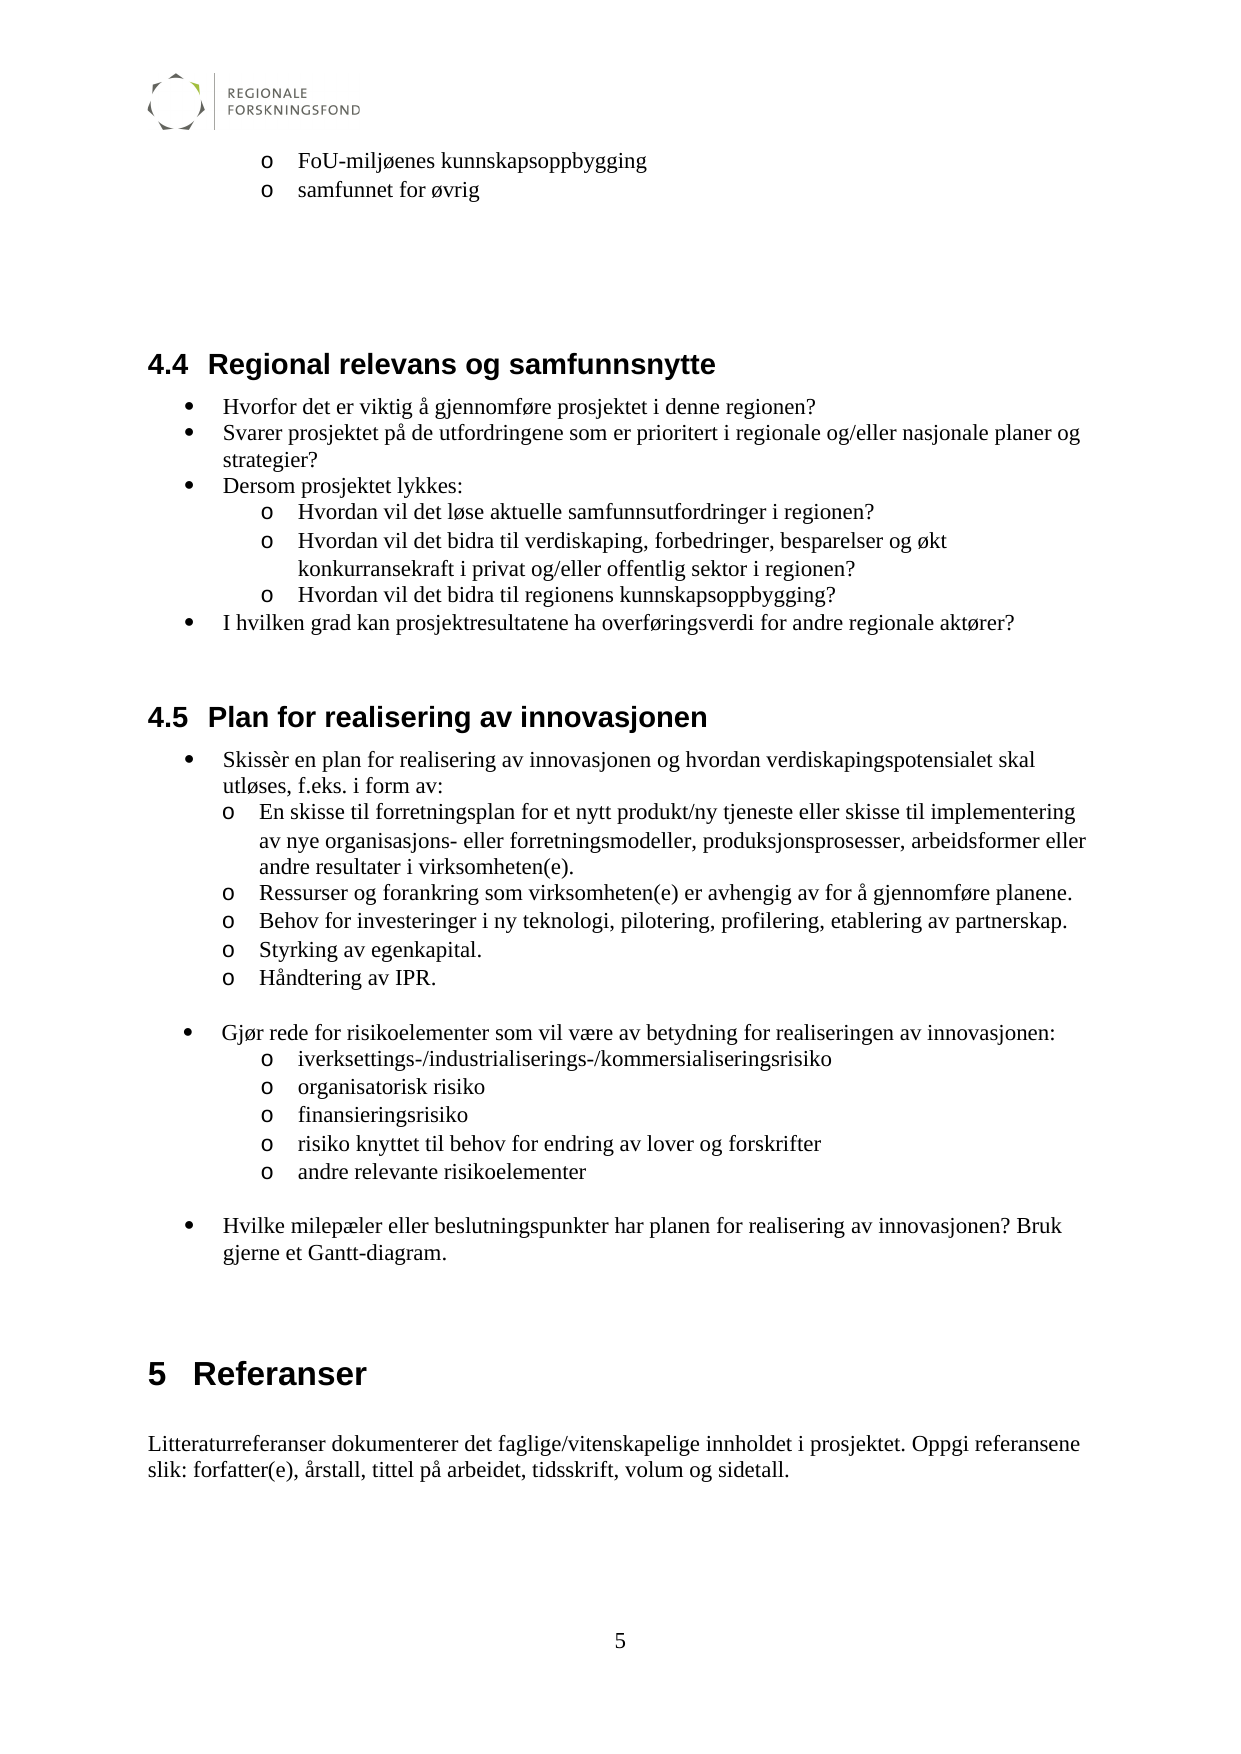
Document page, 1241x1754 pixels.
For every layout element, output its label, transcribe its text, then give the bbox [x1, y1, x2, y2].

list I hvilken grad kan prosjektresultatene ha overføringsverdi for andre regionale aktører? [185, 609, 1093, 636]
list finansieringsrisiko [260, 1101, 1093, 1130]
text Litteraturreferanser dokumenterer det faglige/vitenskapelige innholdet i prosjektet. Oppgi referansene slik: forfatter(e), årstall, tittel på arbeidet, tidsskrift, volum og sidetall. [148, 1430, 1093, 1483]
list Styrking av egenkapital. [221, 936, 1093, 964]
list Hvilke milepæler eller beslutningspunkter har planen for realisering av innovasjonen? Bruk gjerne et Gantt-diagram. [185, 1212, 1093, 1265]
list iverksettings-/industrialiserings-/kommersialiseringsrisiko [260, 1045, 1093, 1073]
picture [147, 73, 360, 130]
list Svarer prosjektet på de utfordringene som er prioritert i regionale og/eller nasjonale planer og strategier? [185, 419, 1093, 472]
subtitle Regional relevans og samfunnsnytte [148, 347, 1093, 381]
list Hvordan vil det bidra til regionens kunnskapsoppbygging? [260, 581, 1093, 609]
list organisatorisk risiko [260, 1073, 1093, 1101]
list Hvordan vil det bidra til verdiskaping, forbedringer, besparelser og økt konkurransekraft i privat og/eller offentlig sektor i regionen? [260, 527, 1093, 581]
list Hvorfor det er viktig å gjennomføre prosjektet i denne regionen? [185, 393, 1093, 419]
list risiko knyttet til behov for endring av lover og forskrifter [260, 1130, 1093, 1158]
list Ressurser og forankring som virksomheten(e) er avhengig av for å gjennomføre planene. [221, 879, 1093, 908]
list Håndtering av IPR. [221, 964, 1093, 992]
list Dersom prosjektet lykkes: [185, 472, 1093, 498]
list Gjør rede for risikoelementer som vil være av betydning for realiseringen av innovasjonen: [184, 1019, 1093, 1045]
list Behov for investeringer i ny teknologi, pilotering, profilering, etablering av partnerskap. [221, 908, 1093, 936]
list Hvordan vil det løse aktuelle samfunnsutfordringer i regionen? [260, 498, 1093, 527]
list andre relevante risikoelementer [260, 1158, 1093, 1186]
list Skissèr en plan for realisering av innovasjonen og hvordan verdiskapingspotensialet skal utløses, f.eks. i form av: [185, 746, 1093, 798]
subtitle Referanser [148, 1354, 1093, 1392]
list En skisse til forretningsplan for et nytt produkt/ny tjeneste eller skisse til implementering av nye organisasjons- eller forretningsmodeller, produksjonsprosesser, arbeidsformer eller andre resultater i virksomheten(e). [221, 798, 1093, 879]
list samfunnet for øvrig [260, 176, 1093, 204]
list FoU-miljøenes kunnskapsoppbygging [260, 148, 1093, 176]
subtitle Plan for realisering av innovasjonen [148, 700, 1093, 733]
